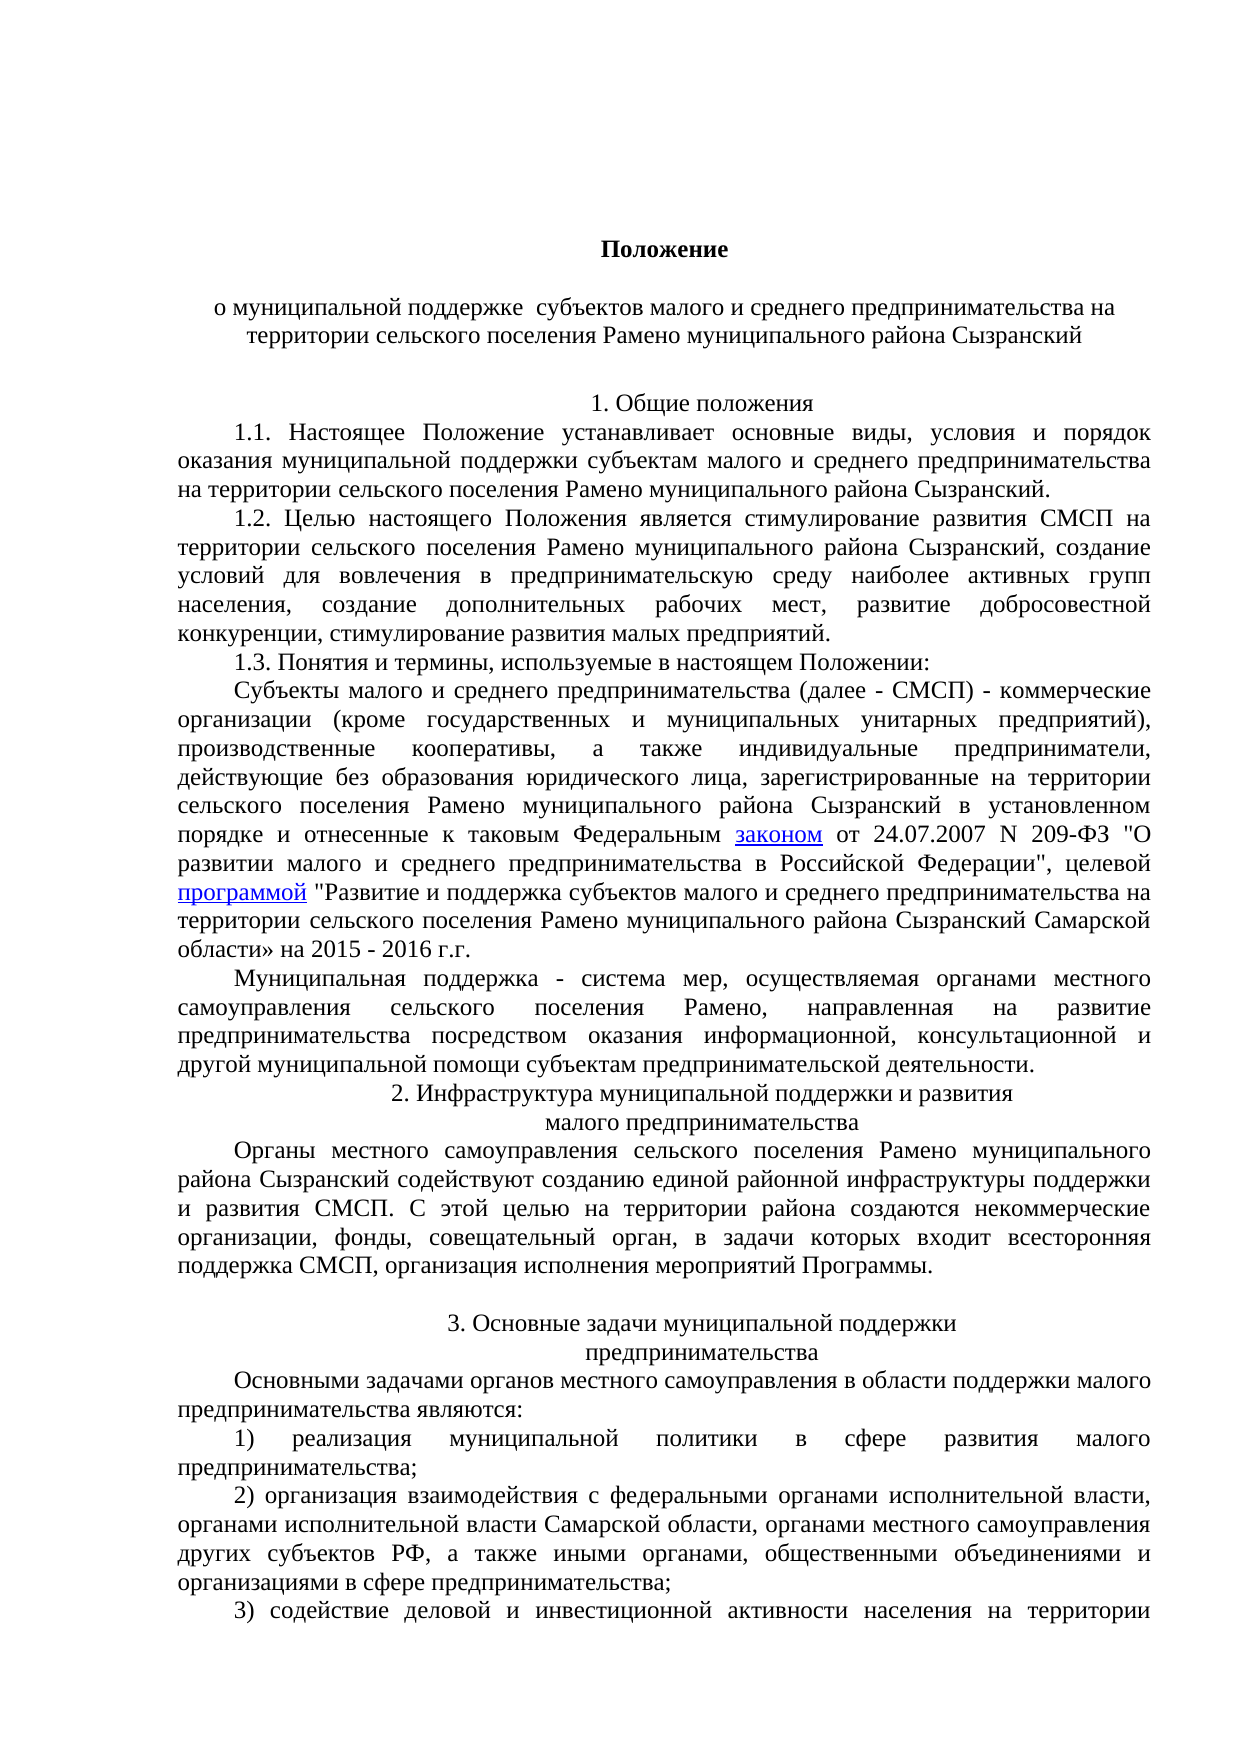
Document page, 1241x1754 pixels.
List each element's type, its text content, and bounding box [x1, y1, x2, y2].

text 1.3. Понятия и термины, используемые в настоящем Положении: [177, 647, 1152, 676]
text 1. Общие положения [177, 388, 1152, 417]
text 2) организация взаимодействия с федеральными органами исполнительной власти, органами исполнительной власти Самарской области, органами местного самоуправления других субъектов РФ, а также иными органами, общественными объединениями и организациями в сфере предпринимательства; [177, 1481, 1152, 1596]
text 1) реализация муниципальной политики в сфере развития малого предпринимательства; [177, 1423, 1152, 1481]
title о муниципальной поддержке субъектов малого и среднего предпринимательства на территории сельского поселения Рамено муниципального района Сызранский [177, 292, 1152, 349]
text Органы местного самоуправления сельского поселения Рамено муниципального района Сызранский содействуют созданию единой районной инфраструктуры поддержки и развития СМСП. С этой целью на территории района создаются некоммерческие организации, фонды, совещательный орган, в задачи которых входит всесторонняя поддержка СМСП, организация исполнения мероприятий Программы. [177, 1136, 1152, 1279]
text Основными задачами органов местного самоуправления в области поддержки малого предпринимательства являются: [177, 1366, 1152, 1423]
title Положение [177, 234, 1152, 263]
text Муниципальная поддержка - система мер, осуществляемая органами местного самоуправления сельского поселения Рамено, направленная на развитие предпринимательства посредством оказания информационной, консультационной и другой муниципальной помощи субъектам предпринимательской деятельности. [177, 963, 1152, 1078]
text 1.2. Целью настоящего Положения является стимулирование развития СМСП на территории сельского поселения Рамено муниципального района Сызранский, создание условий для вовлечения в предпринимательскую среду наиболее активных групп населения, создание дополнительных рабочих мест, развитие добросовестной конкуренции, стимулирование развития малых предприятий. [177, 503, 1152, 647]
text Субъекты малого и среднего предпринимательства (далее - СМСП) - коммерческие организации (кроме государственных и муниципальных унитарных предприятий), производственные кооперативы, а также индивидуальные предприниматели, действующие без образования юридического лица, зарегистрированные на территории сельского поселения Рамено муниципального района Сызранский в установленном порядке и отнесенные к таковым Федеральным законом от 24.07.2007 N 209-ФЗ "О развитии малого и среднего предпринимательства в Российской Федерации", целевой программой "Развитие и поддержка субъектов малого и среднего предпринимательства на территории сельского поселения Рамено муниципального района Сызранский Самарской области» на 2015 - 2016 г.г. [177, 676, 1152, 963]
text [177, 1596, 1152, 1624]
text малого предпринимательства [177, 1107, 1152, 1136]
text предпринимательства [177, 1337, 1152, 1366]
text 1.1. Настоящее Положение устанавливает основные виды, условия и порядок оказания муниципальной поддержки субъектам малого и среднего предпринимательства на территории сельского поселения Рамено муниципального района Сызранский. [177, 417, 1152, 503]
text 3. Основные задачи муниципальной поддержки [177, 1308, 1152, 1337]
text 2. Инфраструктура муниципальной поддержки и развития [177, 1078, 1152, 1107]
